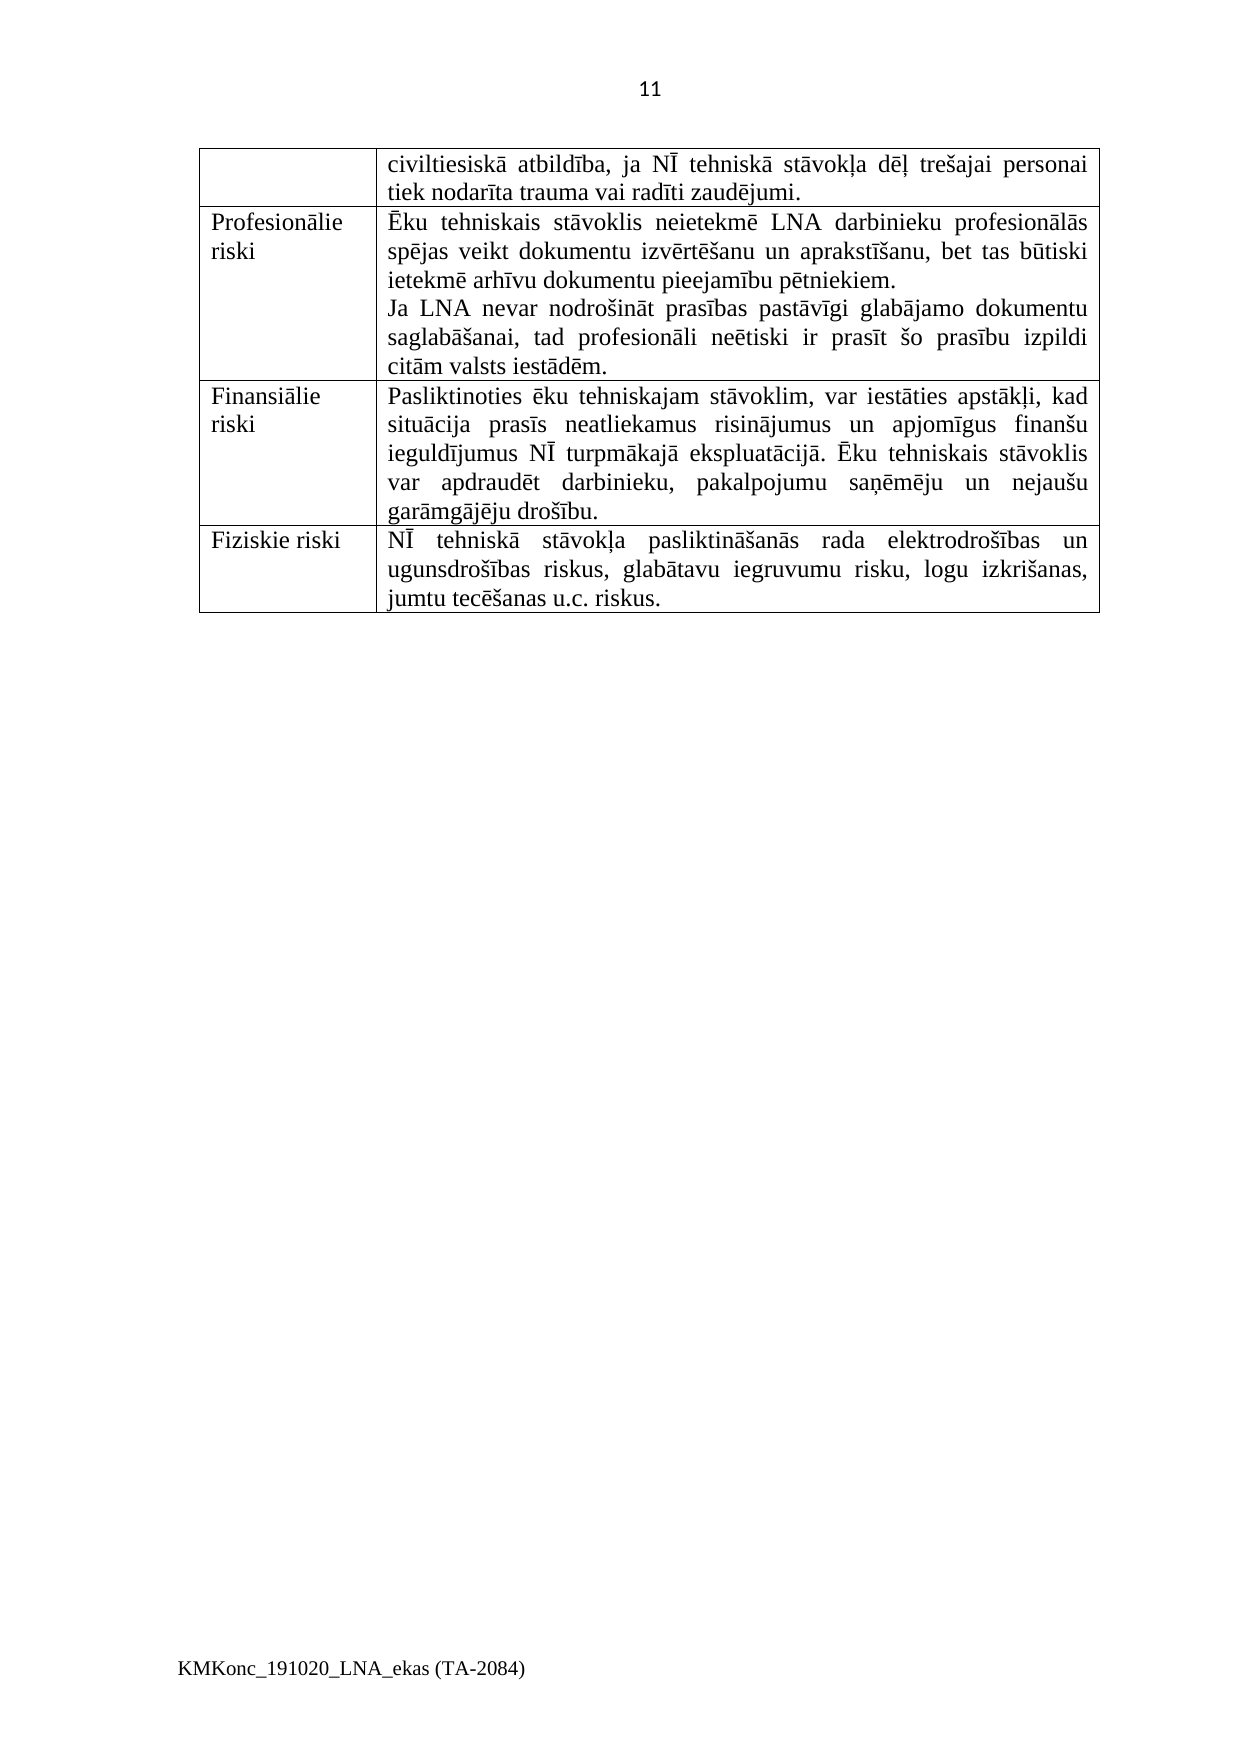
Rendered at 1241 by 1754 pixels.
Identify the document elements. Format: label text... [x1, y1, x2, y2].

table_cell Fiziskie riski [200, 526, 376, 612]
table_cell NĪ tehniskā stāvokļa pasliktināšanās rada elektrodrošības un ugunsdrošības riskus, glabātavu iegruvumu risku, logu izkrišanas, jumtu tecēšanas u.c. riskus. [377, 526, 1099, 612]
table_cell Ēku tehniskais stāvoklis neietekmē LNA darbinieku profesionālās spējas veikt dokumentu izvērtēšanu un aprakstīšanu, bet tas būtiski ietekmē arhīvu dokumentu pieejamību pētniekiem. Ja LNA nevar nodrošināt prasības pastāvīgi glabājamo dokumentu saglabāšanai, tad profesionāli neētiski ir prasīt šo prasību izpildi citām valsts iestādēm. [377, 207, 1099, 380]
table_cell Finansiālie riski [200, 381, 376, 524]
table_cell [200, 149, 376, 206]
table_cell Pasliktinoties ēku tehniskajam stāvoklim, var iestāties apstākļi, kad situācija prasīs neatliekamus risinājumus un apjomīgus finanšu ieguldījumus NĪ turpmākajā ekspluatācijā. Ēku tehniskais stāvoklis var apdraudēt darbinieku, pakalpojumu saņēmēju un nejaušu garāmgājēju drošību. [377, 381, 1099, 524]
table_cell Profesionālie riski [200, 207, 376, 380]
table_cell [377, 149, 1099, 206]
